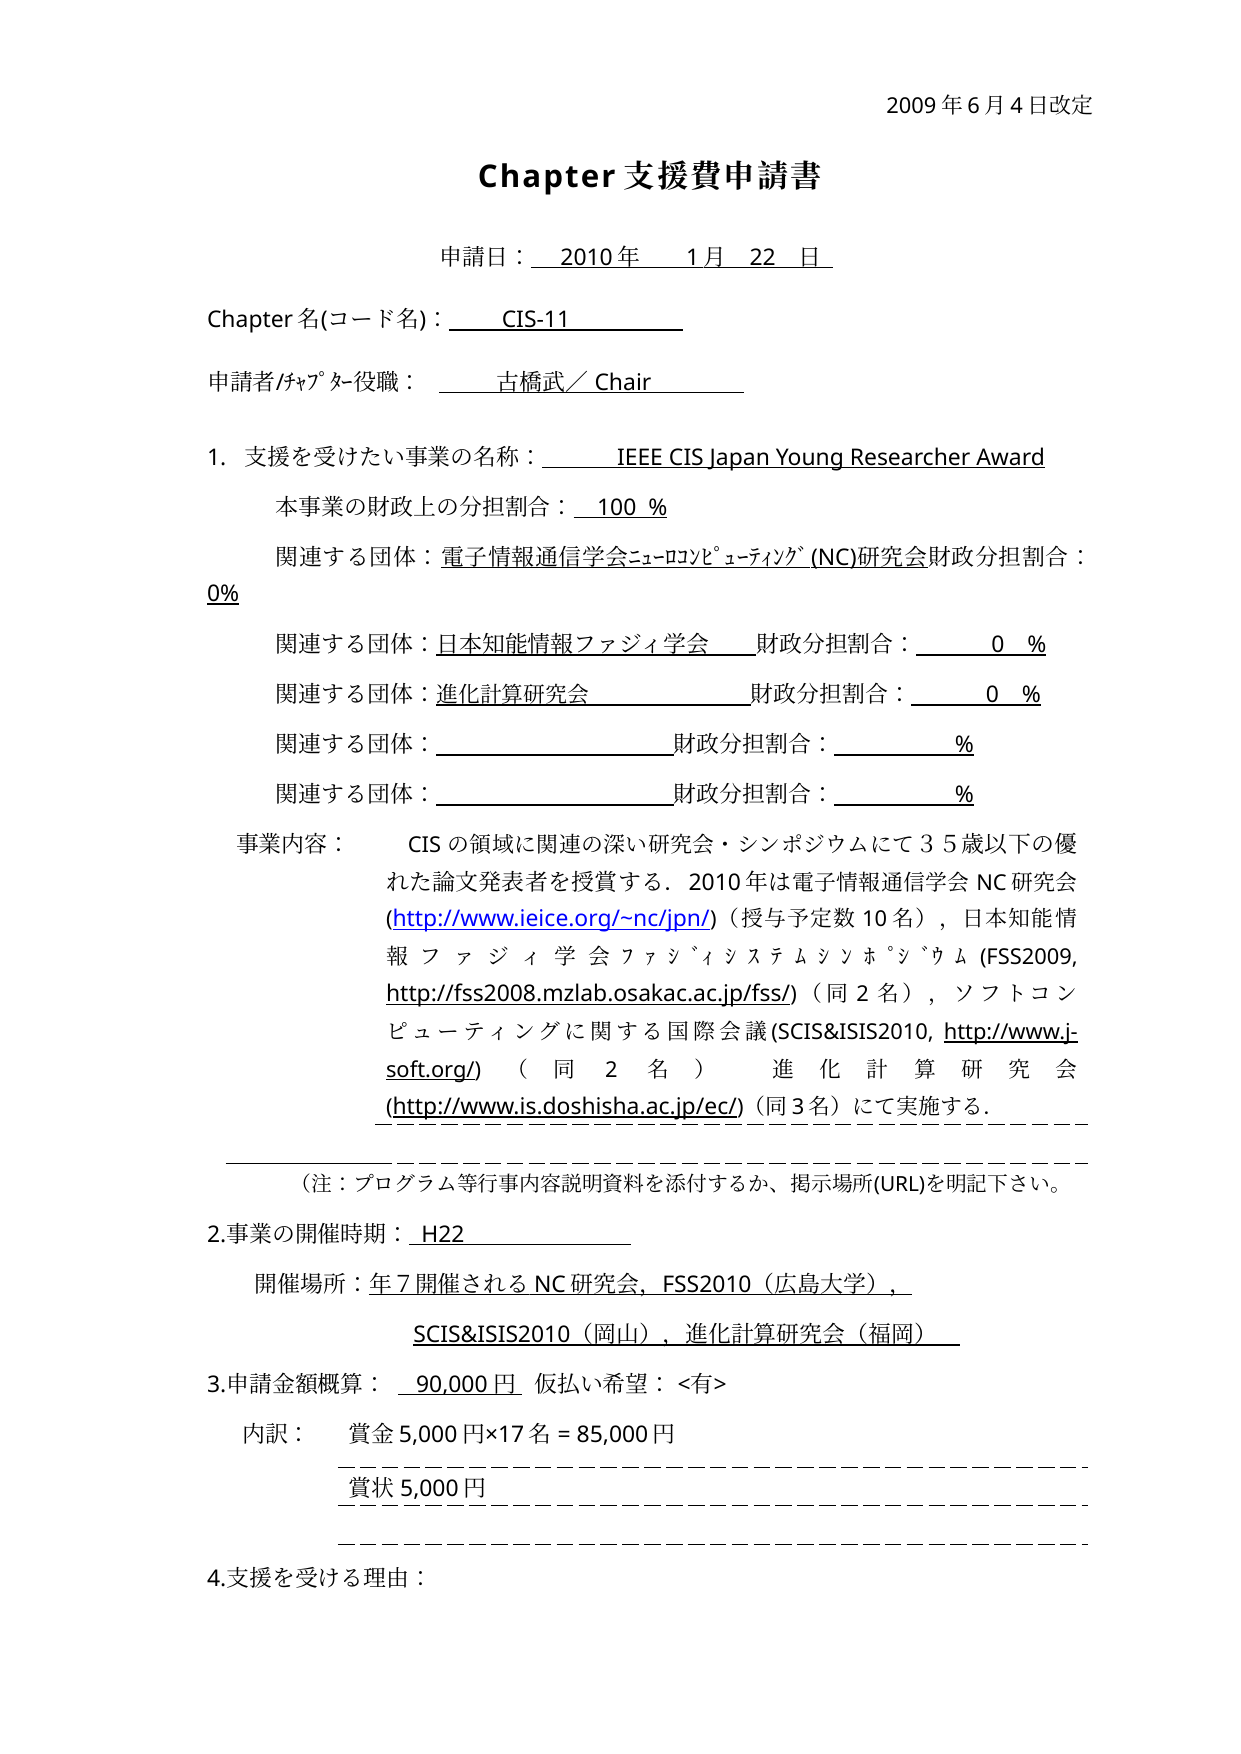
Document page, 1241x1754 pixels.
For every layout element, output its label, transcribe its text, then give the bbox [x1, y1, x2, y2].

table_header 事業内容： [226, 824, 375, 1162]
table_cell [338, 1505, 1088, 1544]
text 3.申請金額概算： 90,000 円 仮払い希望： <有> [207, 1363, 1092, 1401]
text SCIS&ISIS2010（岡山），進化計算研究会（福岡） [207, 1313, 1092, 1351]
text 申請日： 2010年 1月 22 日 [207, 236, 1092, 274]
text 開催場所：年７開催されるNC研究会，FSS2010（広島大学）， [207, 1263, 1092, 1301]
text Chapter支援費申請書 [207, 136, 1092, 211]
text 2.事業の開催時期： H22 [207, 1213, 1092, 1251]
table_header 賞金5,000円×17名 = 85,000円 [338, 1414, 1088, 1467]
text 関連する団体： 財政分担割合： % [207, 774, 1092, 811]
text 4.支援を受ける理由： [207, 1557, 1092, 1595]
text （注：プログラム等行事内容説明資料を添付するか、掲示場所(URL)を明記下さい。 [290, 1163, 1092, 1201]
text 関連する団体：電子情報通信学会ﾆｭｰﾛｺﾝﾋﾟｭｰﾃｨﾝｸﾞ(NC)研究会財政分担割合： 0% [207, 536, 1092, 611]
text 申請者/ﾁｬﾌﾟﾀｰ役職： 古橋武／ Chair [207, 361, 1092, 399]
text 関連する団体： 財政分担割合： % [207, 724, 1092, 761]
text 関連する団体：日本知能情報ファジィ学会 財政分担割合： 0 % [207, 624, 1092, 661]
text 関連する団体：進化計算研究会 財政分担割合： 0 % [207, 674, 1092, 711]
text 本事業の財政上の分担割合： 100 % [207, 486, 1092, 524]
table_header CIS の領域に関連の深い研究会・シンポジウムにて３５歳以下の優れた論文発表者を授賞する．2010年は電子情報通信学会 NC研究会(http://www.ieice.org/~nc/jpn/)（授与予定数10名），日本知能情報ファジィ学会ﾌｧｼﾞｨｼｽﾃﾑｼﾝﾎﾟｼﾞｳﾑ(FSS2009, http://fss2008.mzlab.osakac.ac.jp/fss/)（同2名），ソフトコンピューティングに関する国際会議(SCIS&ISIS2010, http://www.j-soft.org/)（同2名） 進化計算研究会(http://www.is.doshisha.ac.jp/ec/)（同3名）にて実施する． [375, 824, 1088, 1124]
text Chapter名(コード名)： CIS-11 [207, 299, 1092, 336]
table_cell [375, 1124, 1088, 1162]
table_header 内訳： [226, 1414, 338, 1544]
table_cell 賞状 5,000円 [338, 1467, 1088, 1505]
list 支援を受けたい事業の名称： IEEE CIS Japan Young Researcher Award [207, 436, 1092, 474]
